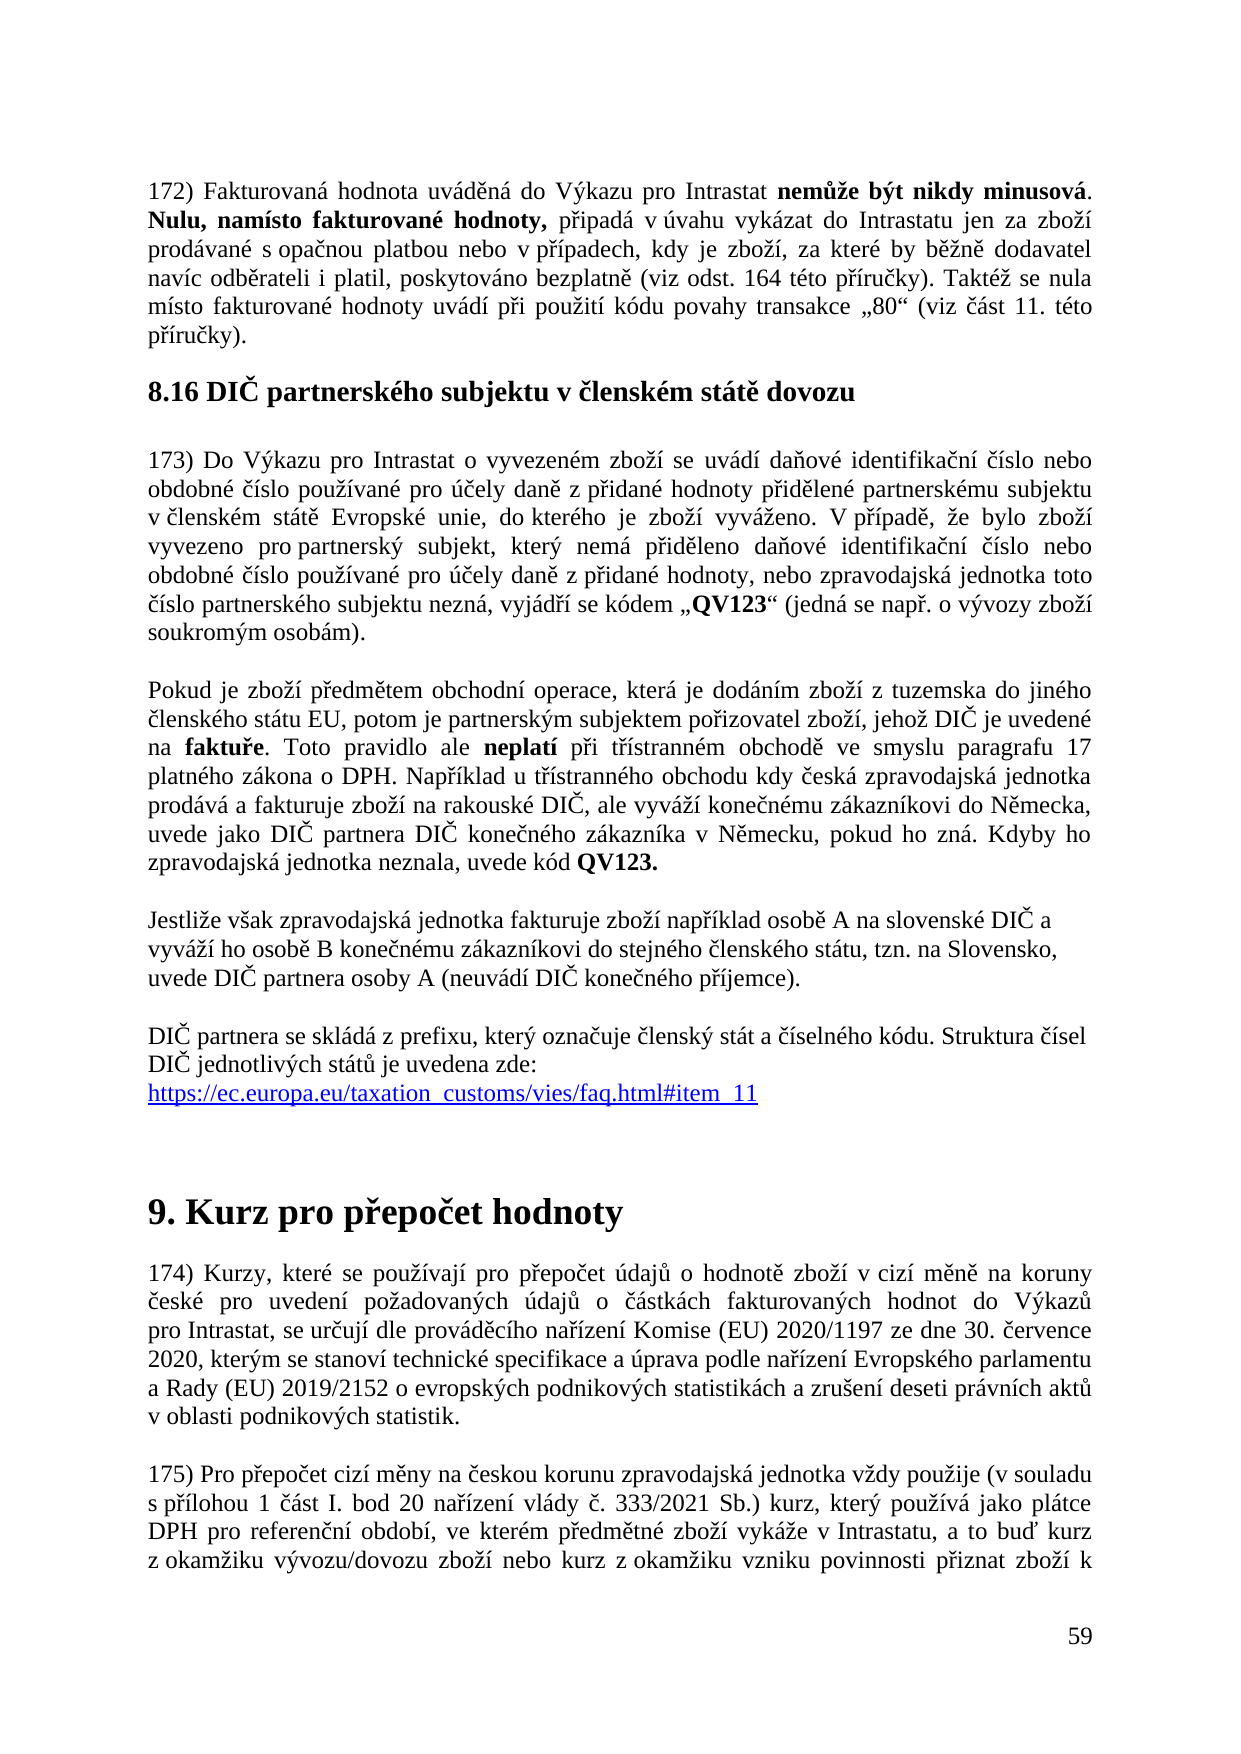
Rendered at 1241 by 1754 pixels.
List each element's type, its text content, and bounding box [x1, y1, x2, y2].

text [148, 1459, 1092, 1574]
text Pokud je zboží předmětem obchodní operace, která je dodáním zboží z tuzemska do jiného členského státu EU, potom je partnerským subjektem pořizovatel zboží, jehož DIČ je uvedené na faktuře. Toto pravidlo ale neplatí při třístranném obchodě ve smyslu paragrafu 17 platného zákona o DPH. Například u třístranného obchodu kdy česká zpravodajská jednotka prodává a fakturuje zboží na rakouské DIČ, ale vyváží konečnému zákazníkovi do Německa, uvede jako DIČ partnera DIČ konečného zákazníka v Německu, pokud ho zná. Kdyby ho zpravodajská jednotka neznala, uvede kód QV123. [148, 675, 1092, 876]
text 172) Fakturovaná hodnota uváděná do Výkazu pro Intrastat nemůže být nikdy minusová. Nulu, namísto fakturované hodnoty, připadá v úvahu vykázat do Intrastatu jen za zboží prodávané s opačnou platbou nebo v případech, kdy je zboží, za které by běžně dodavatel navíc odběrateli i platil, poskytováno bezplatně (viz odst. 164 této příručky). Taktéž se nula místo fakturované hodnoty uvádí při použití kódu povahy transakce „80“ (viz část 11. této příručky). [148, 176, 1092, 349]
text 174) Kurzy, které se používají pro přepočet údajů o hodnotě zboží v cizí měně na koruny české pro uvedení požadovaných údajů o částkách fakturovaných hodnot do Výkazů pro Intrastat, se určují dle prováděcího nařízení Komise (EU) 2020/1197 ze dne 30. července 2020, kterým se stanoví technické specifikace a úprava podle nařízení Evropského parlamentu a Rady (EU) 2019/2152 o evropských podnikových statistikách a zrušení deseti právních aktů v oblasti podnikových statistik. [148, 1258, 1092, 1430]
subtitle 8.16 DIČ partnerského subjektu v členském státě dovozu [148, 374, 1092, 407]
subtitle 9. Kurz pro přepočet hodnoty [148, 1189, 1092, 1233]
text DIČ partnera se skládá z prefixu, který označuje členský stát a číselného kódu. Struktura čísel DIČ jednotlivých států je uvedena zde: https://ec.europa.eu/taxation_customs/vies/faq.html#item_11 [148, 1021, 1092, 1107]
text Jestliže však zpravodajská jednotka fakturuje zboží například osobě A na slovenské DIČ a vyváží ho osobě B konečnému zákazníkovi do stejného členského státu, tzn. na Slovensko, uvede DIČ partnera osoby A (neuvádí DIČ konečného příjemce). [148, 905, 1092, 992]
text 173) Do Výkazu pro Intrastat o vyvezeném zboží se uvádí daňové identifikační číslo nebo obdobné číslo používané pro účely daně z přidané hodnoty přidělené partnerskému subjektu v členském státě Evropské unie, do kterého je zboží vyváženo. V případě, že bylo zboží vyvezeno pro partnerský subjekt, který nemá přiděleno daňové identifikační číslo nebo obdobné číslo používané pro účely daně z přidané hodnoty, nebo zpravodajská jednotka toto číslo partnerského subjektu nezná, vyjádří se kódem „QV123“ (jedná se např. o vývozy zboží soukromým osobám). [148, 445, 1092, 646]
